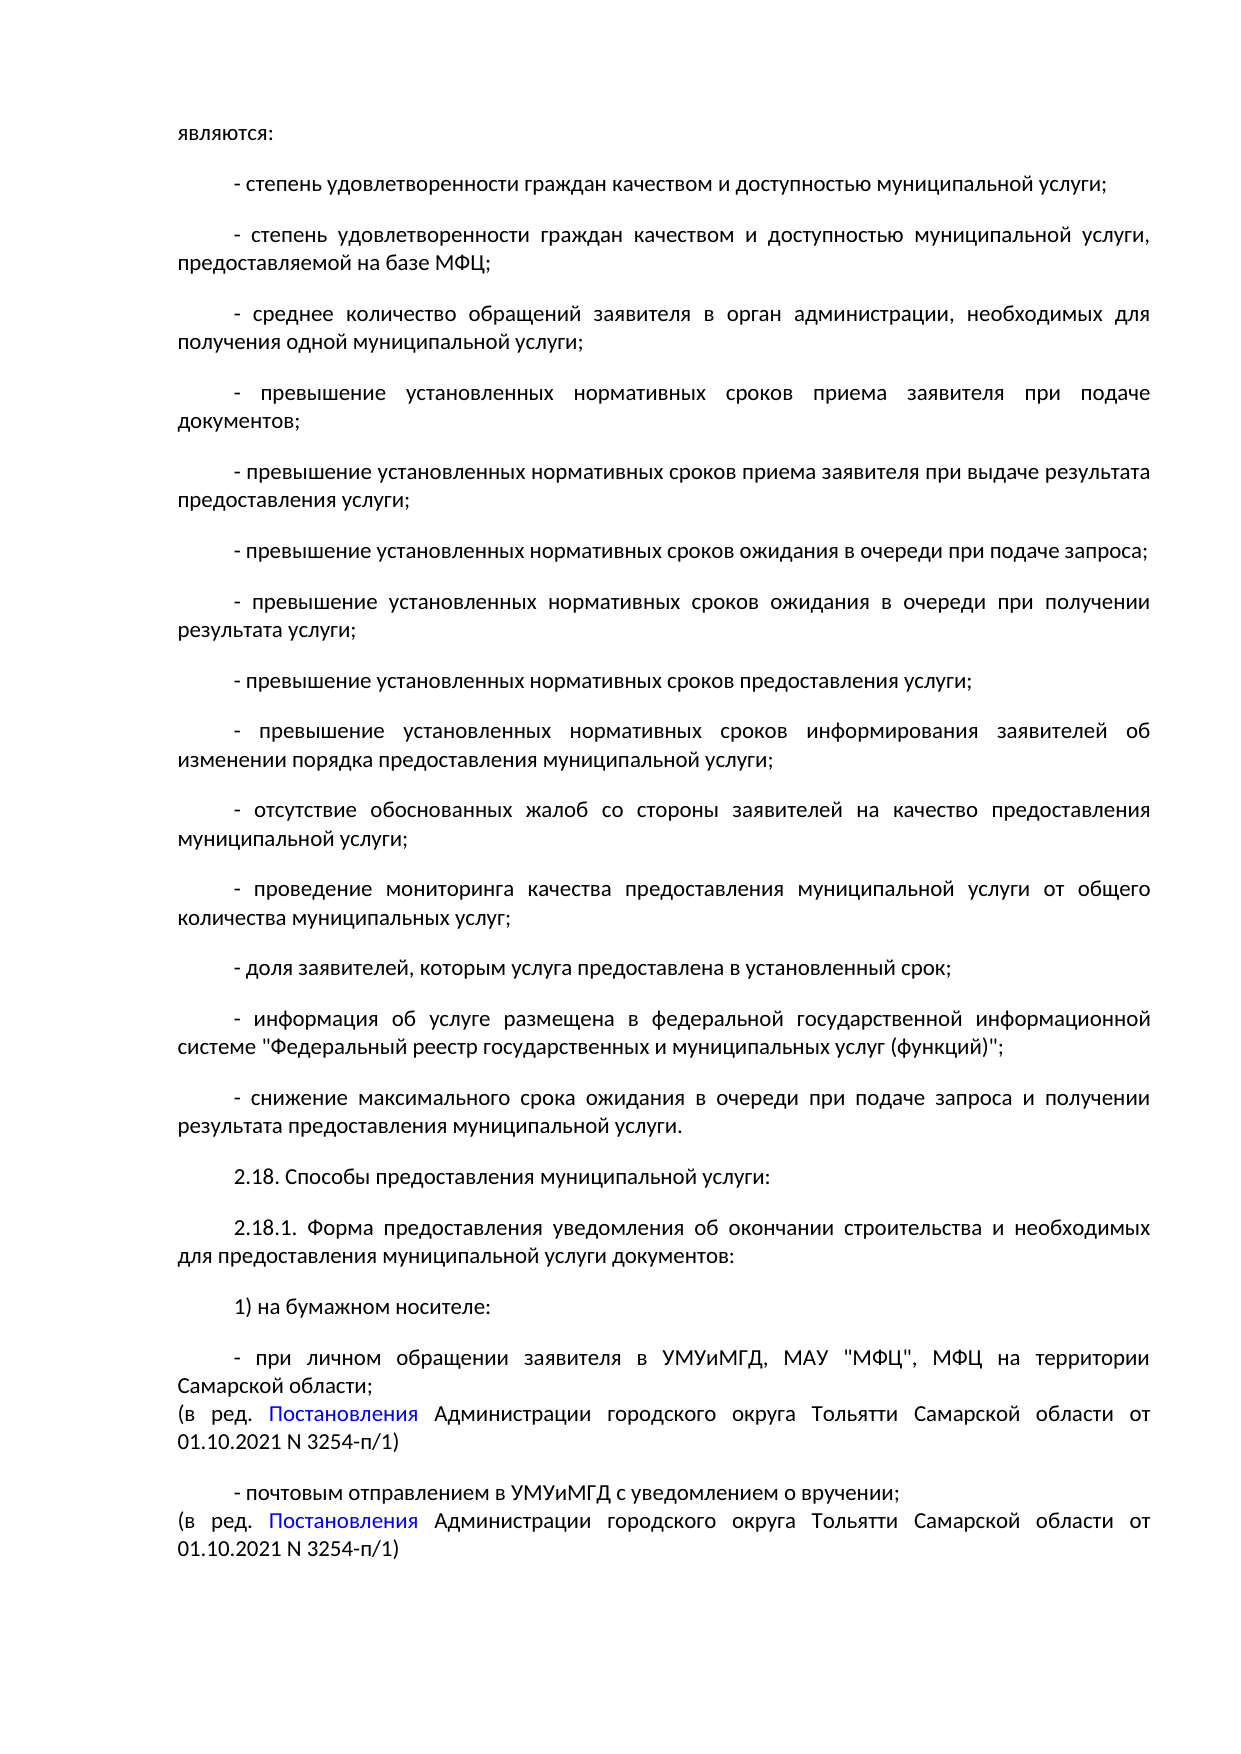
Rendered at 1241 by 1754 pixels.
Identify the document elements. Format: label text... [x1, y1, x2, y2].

text - превышение установленных нормативных сроков информирования заявителей об изменении порядка предоставления муниципальной услуги; [177, 717, 1152, 773]
text 2.18. Способы предоставления муниципальной услуги: [177, 1162, 1152, 1190]
text - информация об услуге размещена в федеральной государственной информационной системе "Федеральный реестр государственных и муниципальных услуг (функций)"; [177, 1004, 1152, 1061]
text 2.18.1. Форма предоставления уведомления об окончании строительства и необходимых для предоставления муниципальной услуги документов: [177, 1213, 1152, 1269]
text - превышение установленных нормативных сроков приема заявителя при выдаче результата предоставления услуги; [177, 457, 1152, 513]
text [177, 118, 1152, 146]
text - превышение установленных нормативных сроков предоставления услуги; [177, 666, 1152, 694]
text - отсутствие обоснованных жалоб со стороны заявителей на качество предоставления муниципальной услуги; [177, 796, 1152, 852]
text - превышение установленных нормативных сроков приема заявителя при подаче документов; [177, 378, 1152, 434]
text - проведение мониторинга качества предоставления муниципальной услуги от общего количества муниципальных услуг; [177, 874, 1152, 931]
text - при личном обращении заявителя в УМУиМГД, МАУ "МФЦ", МФЦ на территории Самарской области; [177, 1343, 1152, 1399]
text - среднее количество обращений заявителя в орган администрации, необходимых для получения одной муниципальной услуги; [177, 299, 1152, 355]
text (в ред. Постановления Администрации городского округа Тольятти Самарской области от 01.10.2021 N 3254-п/1) [177, 1399, 1152, 1455]
text - превышение установленных нормативных сроков ожидания в очереди при подаче запроса; [177, 536, 1152, 564]
text - доля заявителей, которым услуга предоставлена в установленный срок; [177, 953, 1152, 982]
text - почтовым отправлением в УМУиМГД с уведомлением о вручении; [177, 1478, 1152, 1506]
text - степень удовлетворенности граждан качеством и доступностью муниципальной услуги; [177, 169, 1152, 197]
text - превышение установленных нормативных сроков ожидания в очереди при получении результата услуги; [177, 587, 1152, 643]
text 1) на бумажном носителе: [177, 1292, 1152, 1320]
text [177, 1506, 1152, 1562]
text - снижение максимального срока ожидания в очереди при подаче запроса и получении результата предоставления муниципальной услуги. [177, 1083, 1152, 1139]
text - степень удовлетворенности граждан качеством и доступностью муниципальной услуги, предоставляемой на базе МФЦ; [177, 220, 1152, 276]
